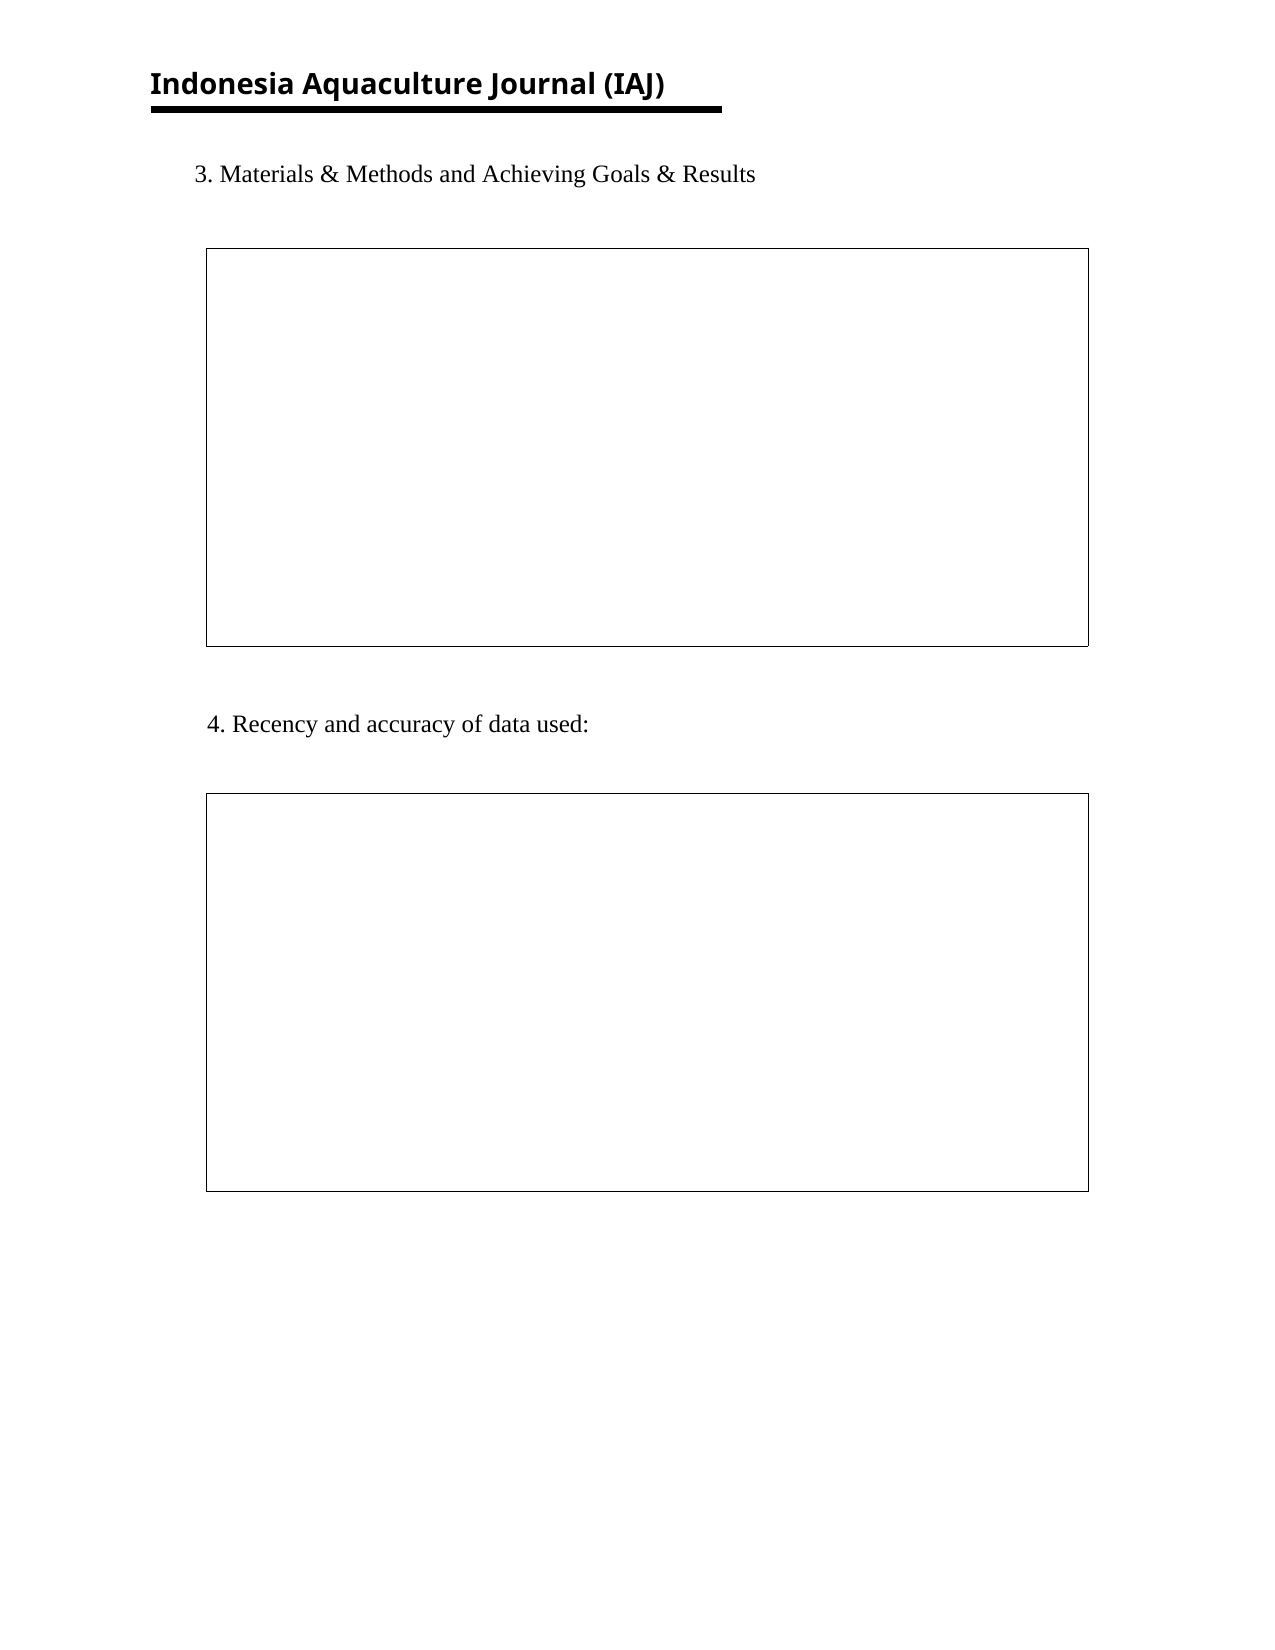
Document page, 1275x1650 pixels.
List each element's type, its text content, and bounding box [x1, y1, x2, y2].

text 3. Materials & Methods and Achieving Goals & Results [150, 159, 1125, 188]
text 4. Recency and accuracy of data used: [150, 709, 1125, 737]
